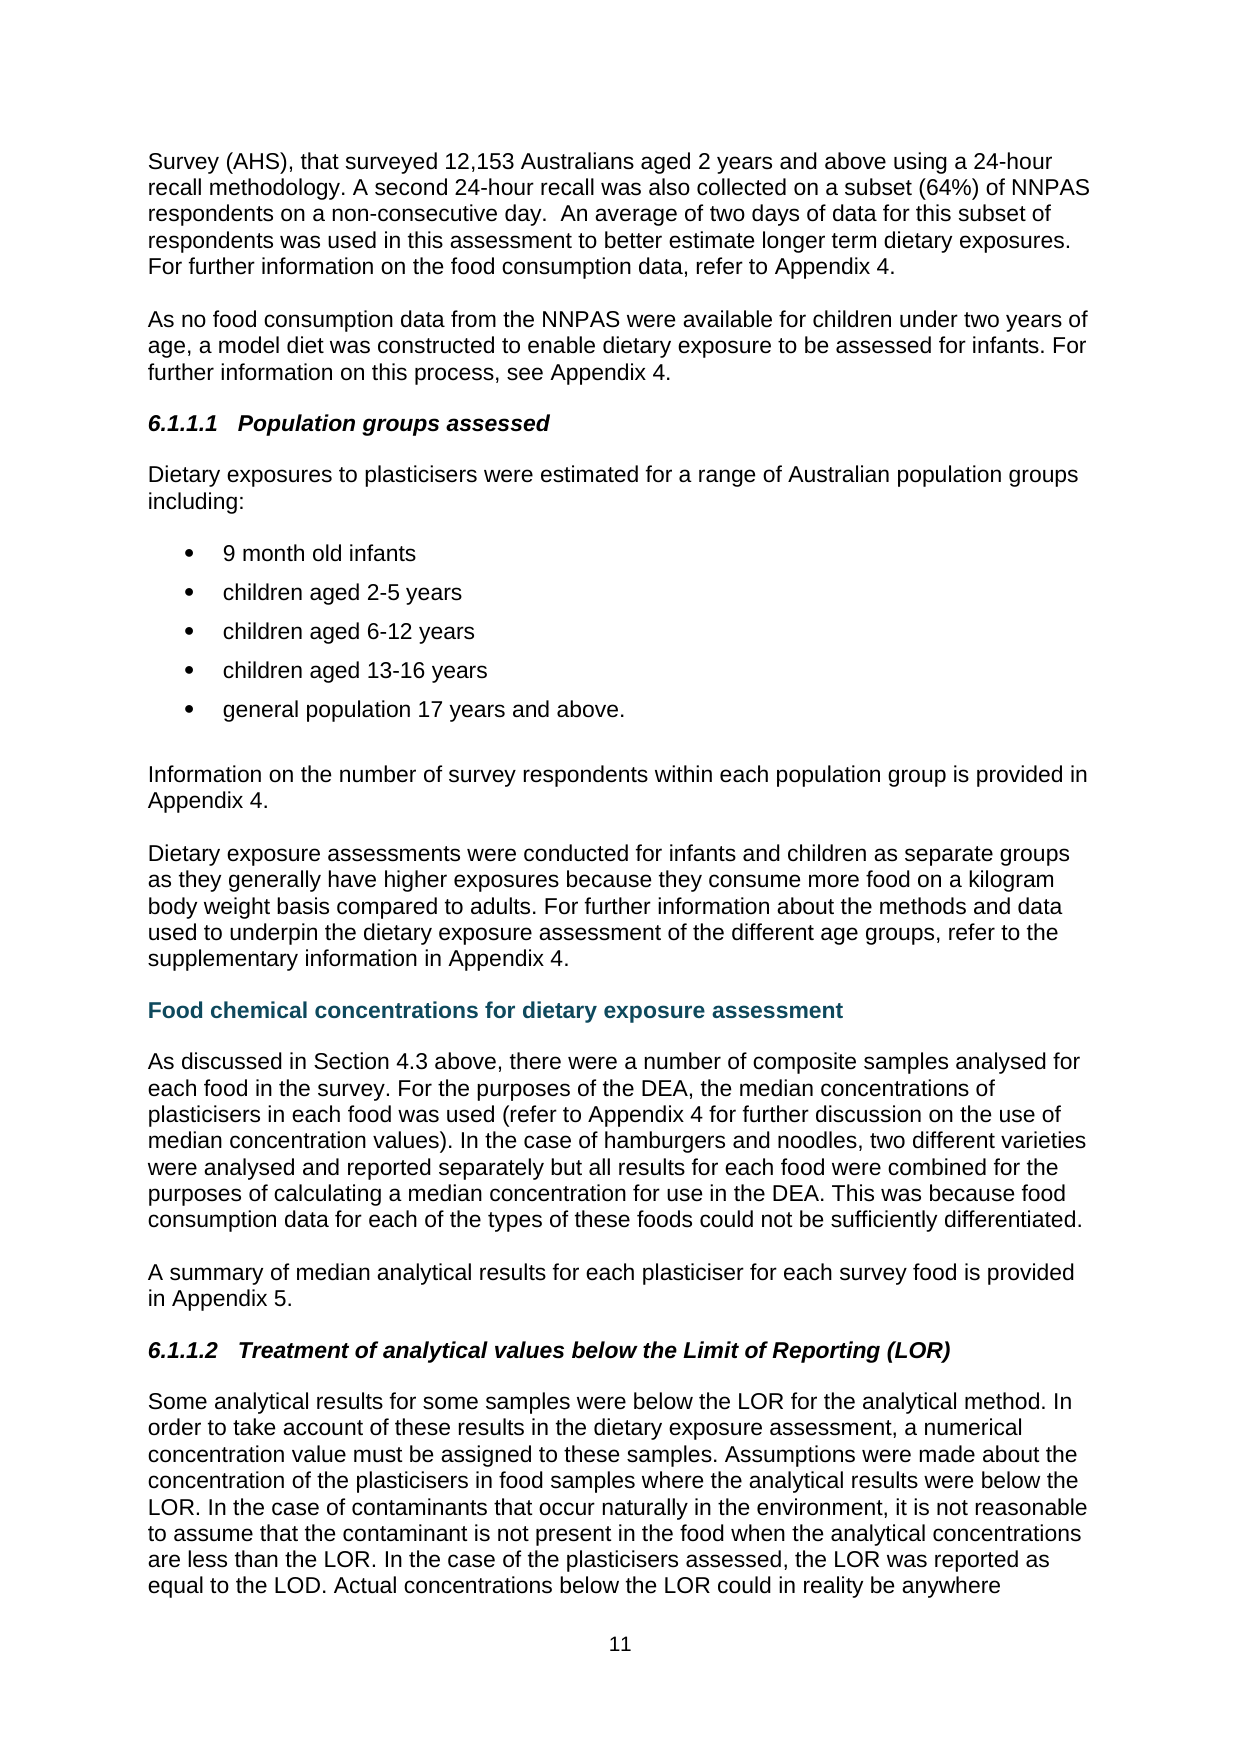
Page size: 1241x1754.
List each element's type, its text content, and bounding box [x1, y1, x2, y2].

text Dietary exposures to plasticisers were estimated for a range of Australian population groups including: [148, 461, 1092, 514]
list children aged 6-12 years [185, 618, 1092, 644]
list general population 17 years and above. [185, 696, 1092, 722]
text Dietary exposure assessments were conducted for infants and children as separate groups as they generally have higher exposures because they consume more food on a kilogram body weight basis compared to adults. For further information about the methods and data used to underpin the dietary exposure assessment of the different age groups, refer to the supplementary information in Appendix 4. [148, 840, 1092, 972]
list children aged 2-5 years [185, 579, 1092, 606]
text As discussed in Section 4.3 above, there were a number of composite samples analysed for each food in the survey. For the purposes of the DEA, the median concentrations of plasticisers in each food was used (refer to Appendix 4 for further discussion on the use of median concentration values). In the case of hamburgers and noodles, two different varieties were analysed and reported separately but all results for each food were combined for the purposes of calculating a median concentration for use in the DEA. This was because food consumption data for each of the types of these foods could not be sufficiently differentiated. [148, 1048, 1092, 1233]
list children aged 13-16 years [185, 657, 1092, 683]
subtitle Treatment of analytical values below the Limit of Reporting (LOR) [148, 1337, 1092, 1363]
text A summary of median analytical results for each plasticiser for each survey food is provided in Appendix 5. [148, 1259, 1092, 1312]
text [148, 148, 1092, 279]
text Information on the number of survey respondents within each population group is provided in Appendix 4. [148, 761, 1092, 814]
text As no food consumption data from the NNPAS were available for children under two years of age, a model diet was constructed to enable dietary exposure to be assessed for infants. For further information on this process, see Appendix 4. [148, 306, 1092, 385]
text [148, 1388, 1092, 1599]
subtitle Food chemical concentrations for dietary exposure assessment [148, 997, 1092, 1023]
list 9 month old infants [185, 540, 1092, 567]
subtitle Population groups assessed [148, 410, 1092, 436]
